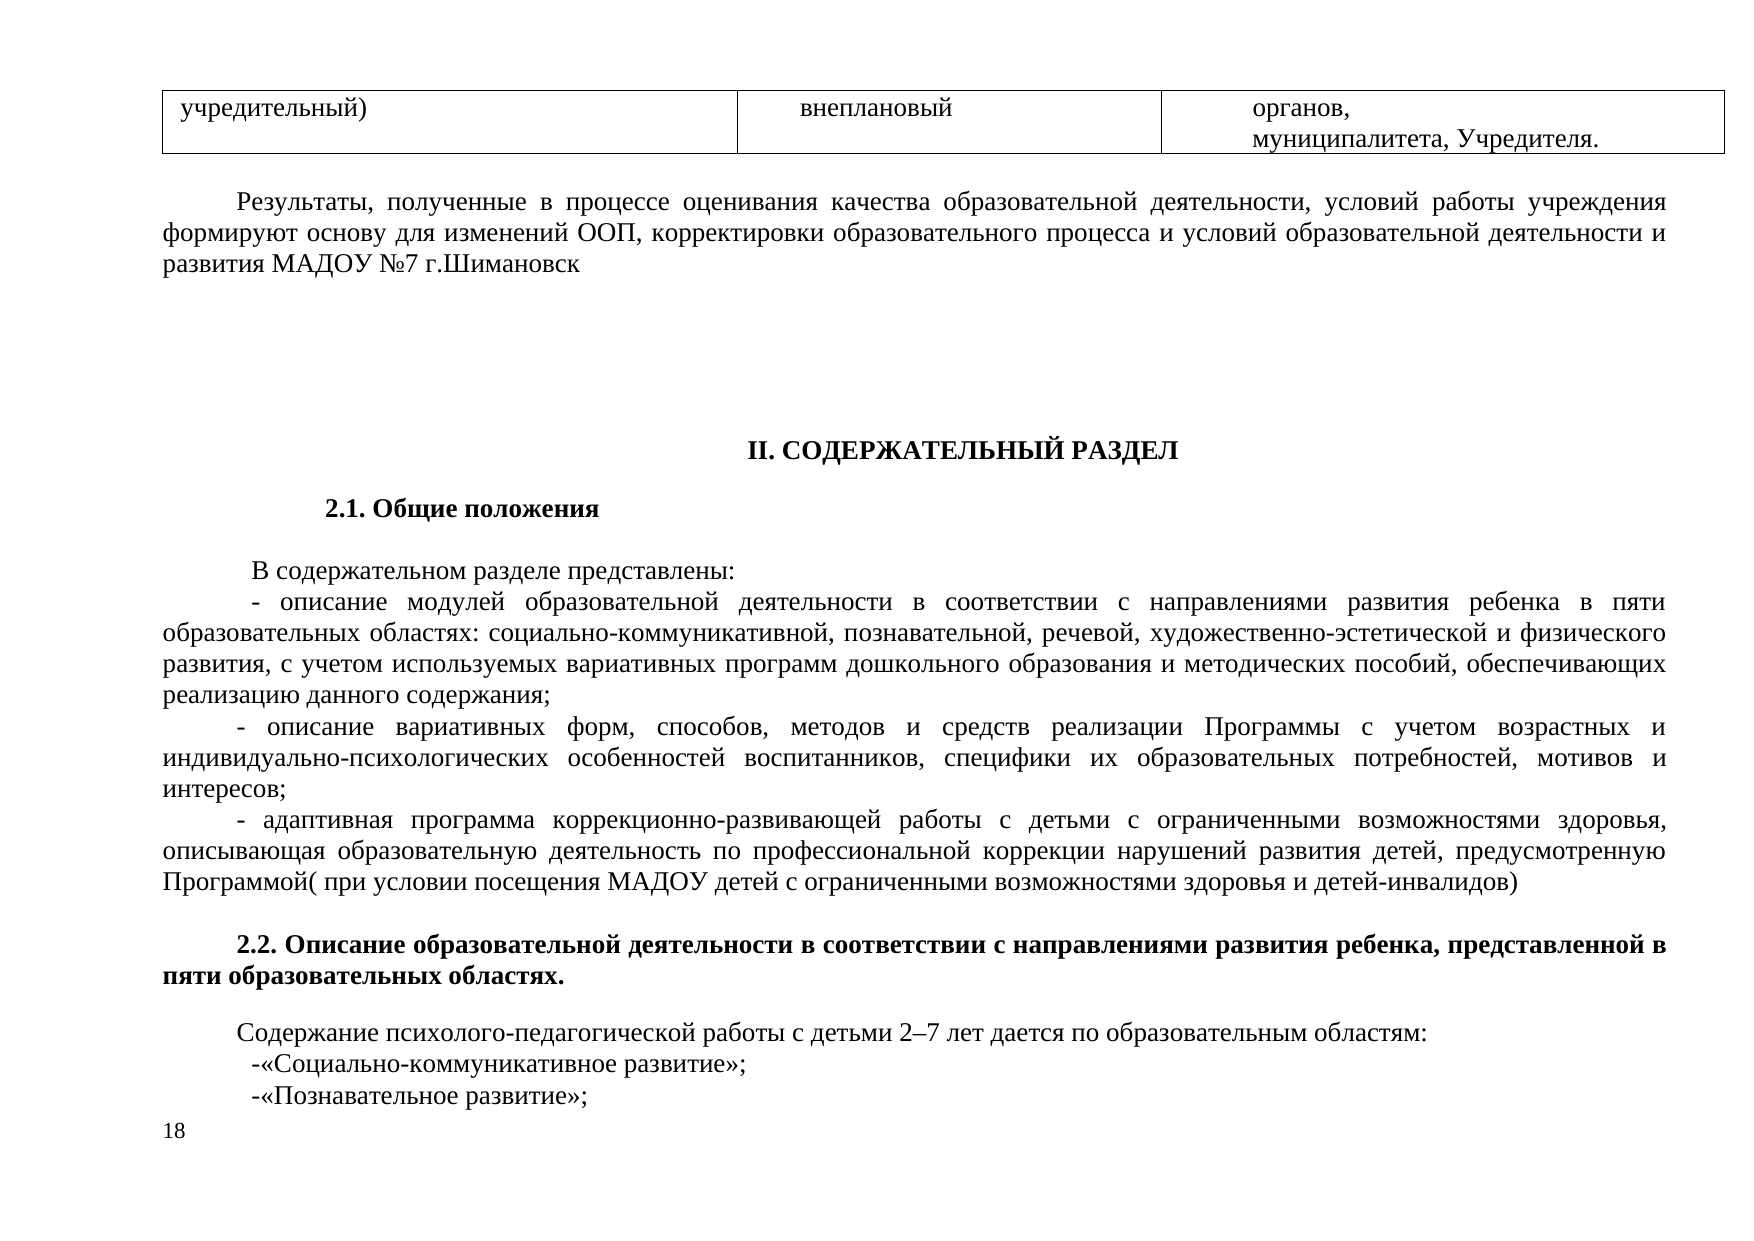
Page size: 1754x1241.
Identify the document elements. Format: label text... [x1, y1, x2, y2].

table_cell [738, 91, 1161, 153]
text - адаптивная программа коррекционно-развивающей работы с детьми с ограниченными возможностями здоровья, описывающая образовательную деятельность по профессиональной коррекции нарушений развития детей, предусмотренную Программой( при условии посещения МАДОУ детей с ограниченными возможностями здоровья и детей-инвалидов) [162, 803, 1668, 897]
text - описание вариативных форм, способов, методов и средств реализации Программы с учетом возрастных и индивидуально-психологических особенностей воспитанников, специфики их образовательных потребностей, мотивов и интересов; [162, 710, 1668, 803]
text Содержание психолого-педагогической работы с детьми 2–7 лет дается по образовательным областям: [162, 1016, 1668, 1048]
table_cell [163, 91, 737, 153]
text 2.1. Общие положения [251, 492, 1668, 523]
text 2.2. Описание образовательной деятельности в соответствии с направлениями развития ребенка, представленной в пяти образовательных областях. [162, 928, 1668, 990]
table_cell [1162, 91, 1724, 153]
text - описание модулей образовательной деятельности в соответствии с направлениями развития ребенка в пяти образовательных областях: социально-коммуникативной, познавательной, речевой, художественно-эстетической и физического развития, с учетом используемых вариативных программ дошкольного образования и методических пособий, обеспечивающих реализацию данного содержания; [162, 585, 1668, 710]
text II. СОДЕРЖАТЕЛЬНЫЙ РАЗДЕЛ [251, 434, 1668, 465]
text -«Социально-коммуникативное развитие»; [162, 1048, 1668, 1079]
text Результаты, полученные в процессе оценивания качества образовательной деятельности, условий работы учреждения формируют основу для изменений ООП, корректировки образовательного процесса и условий образовательной деятельности и развития МАДОУ №7 г.Шимановск [162, 185, 1668, 278]
text В содержательном разделе представлены: [162, 554, 1668, 585]
text -«Познавательное развитие»; [162, 1079, 1668, 1110]
